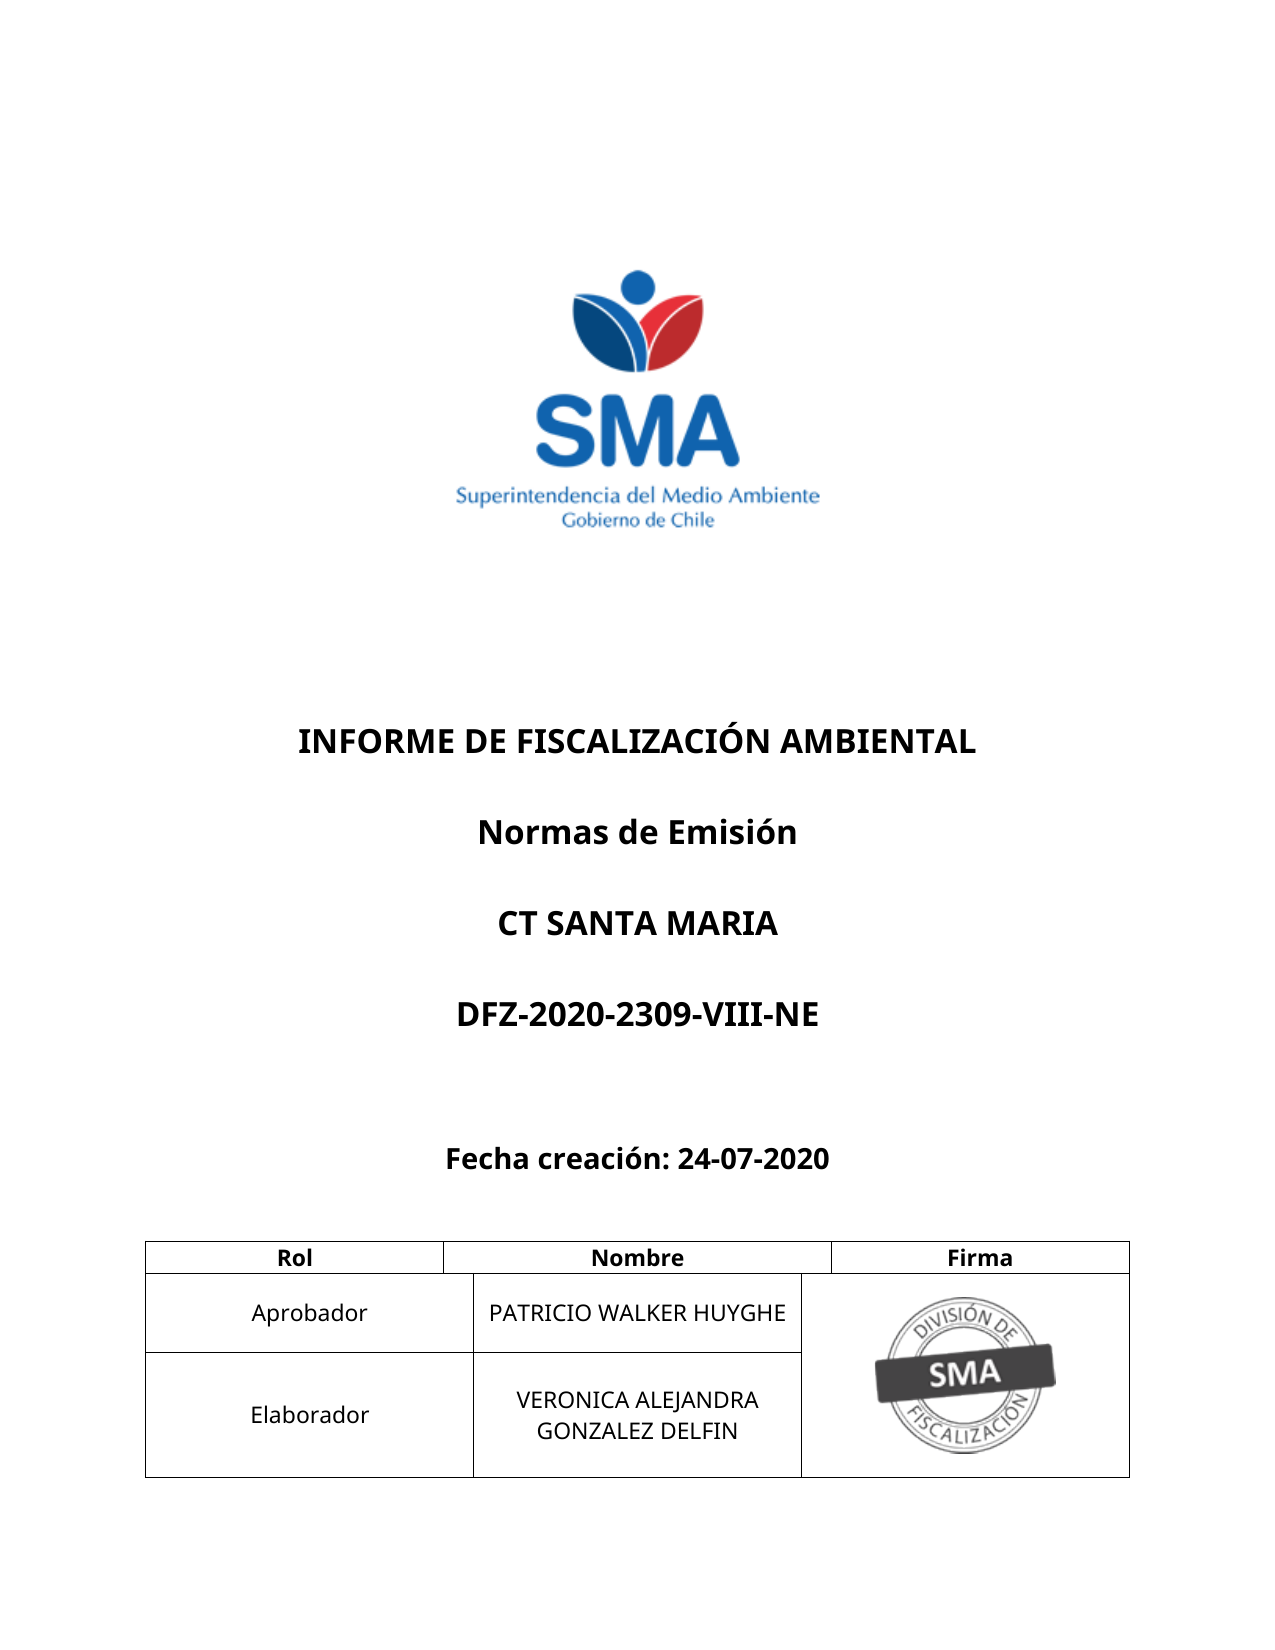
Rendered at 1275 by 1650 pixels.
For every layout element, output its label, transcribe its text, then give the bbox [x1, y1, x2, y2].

picture [874, 1297, 1056, 1454]
text DFZ-2020-2309-VIII-NE [146, 945, 1129, 1099]
table_header Firma [832, 1242, 1129, 1273]
text INFORME DE FISCALIZACIÓN AMBIENTAL [146, 673, 1129, 764]
table_cell [802, 1274, 1129, 1477]
table_header Rol [146, 1242, 443, 1273]
text CT SANTA MARIA [146, 854, 1129, 945]
table_cell Elaborador [146, 1353, 473, 1477]
table_cell PATRICIO WALKER HUYGHE [474, 1274, 801, 1352]
table_cell VERONICA ALEJANDRA GONZALEZ DELFIN [474, 1353, 801, 1477]
table_header Nombre [444, 1242, 831, 1273]
text Fecha creación: 24-07-2020 [146, 1099, 1129, 1241]
table_cell Aprobador [146, 1274, 473, 1352]
picture [388, 250, 887, 548]
text Normas de Emisión [146, 764, 1129, 854]
